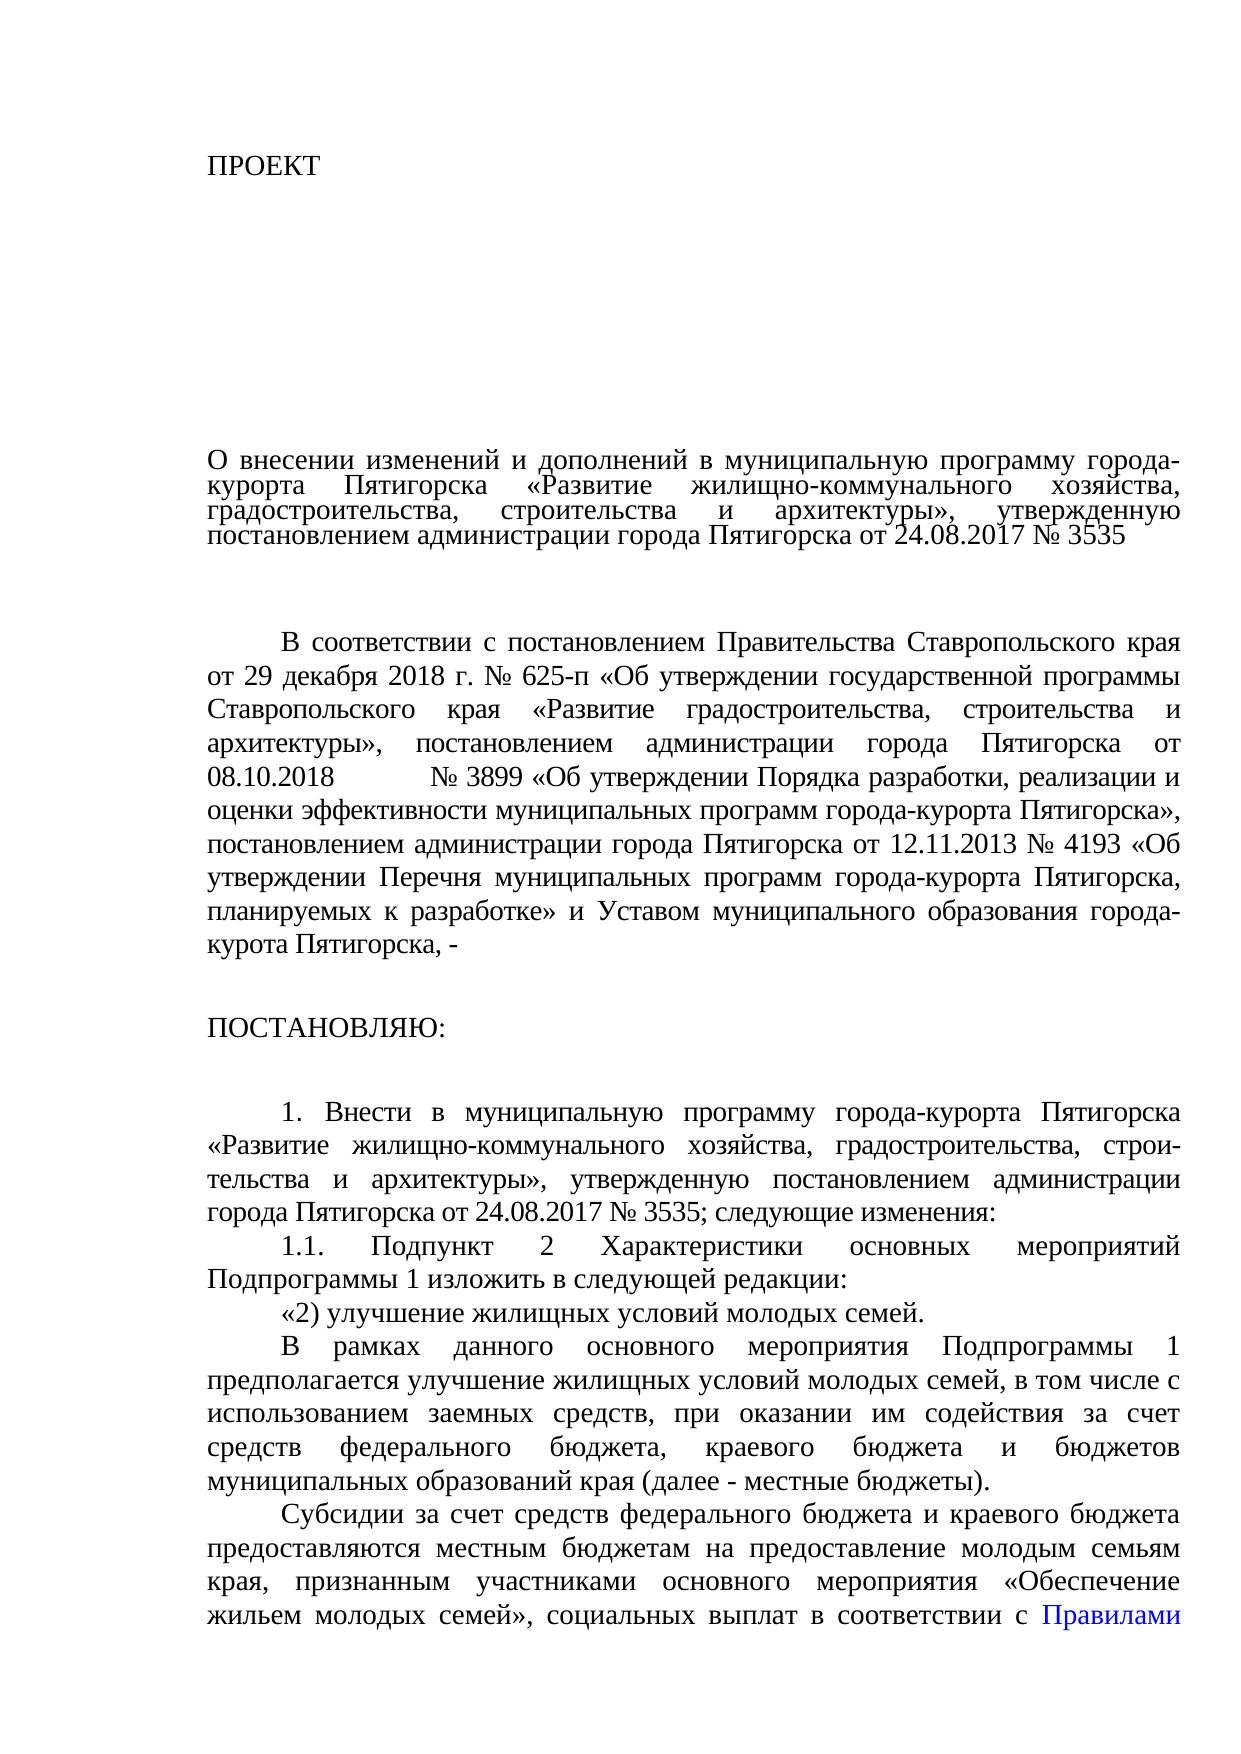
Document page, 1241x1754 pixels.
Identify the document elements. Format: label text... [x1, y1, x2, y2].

text О внесении изменений и дополнений в муниципальную программу города-курорта Пятигорска «Развитие жилищно-коммунального хозяйства, градостроительства, строительства и архитектуры», утвержденную постановлением администрации города Пятигорска от 24.08.2017 № 3535 [207, 449, 1181, 549]
text «2) улучшение жилищных условий молодых семей. [207, 1295, 1181, 1328]
text ПОСТАНОВЛЯЮ: [207, 1010, 1181, 1043]
text ПРОЕКТ [207, 148, 1181, 181]
text В соответствии с постановлением Правительства Ставропольского края от 29 декабря 2018 г. № 625-п «Об утверждении государственной программы Ставропольского края «Развитие градостроительства, строительства и архитектуры», постановлением администрации города Пятигорска от 08.10.2018 № 3899 «Об утверждении Порядка разработки, реализации и оценки эффективности муниципальных программ города-курорта Пятигорска», постановлением администрации города Пятигорска от 12.11.2013 № 4193 «Об утверждении Перечня муниципальных программ города-курорта Пятигорска, планируемых к разработке» и Уставом муниципального образования города-курота Пятигорска, - [207, 624, 1181, 960]
text 1. Внести в муниципальную программу города-курорта Пятигорска «Развитие жилищно-коммунального хозяйства, градостроительства, строи-тельства и архитектуры», утвержденную постановлением администрации города Пятигорска от 24.08.2017 № 3535; следующие изменения: [207, 1093, 1181, 1228]
text 1.1. Подпункт 2 Характеристики основных мероприятий Подпрограммы 1 изложить в следующей редакции: [207, 1228, 1181, 1295]
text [207, 1496, 1181, 1630]
text В рамках данного основного мероприятия Подпрограммы 1 предполагается улучшение жилищных условий молодых семей, в том числе с использованием заемных средств, при оказании им содействия за счет средств федерального бюджета, краевого бюджета и бюджетов муниципальных образований края (далее - местные бюджеты). [207, 1328, 1181, 1496]
